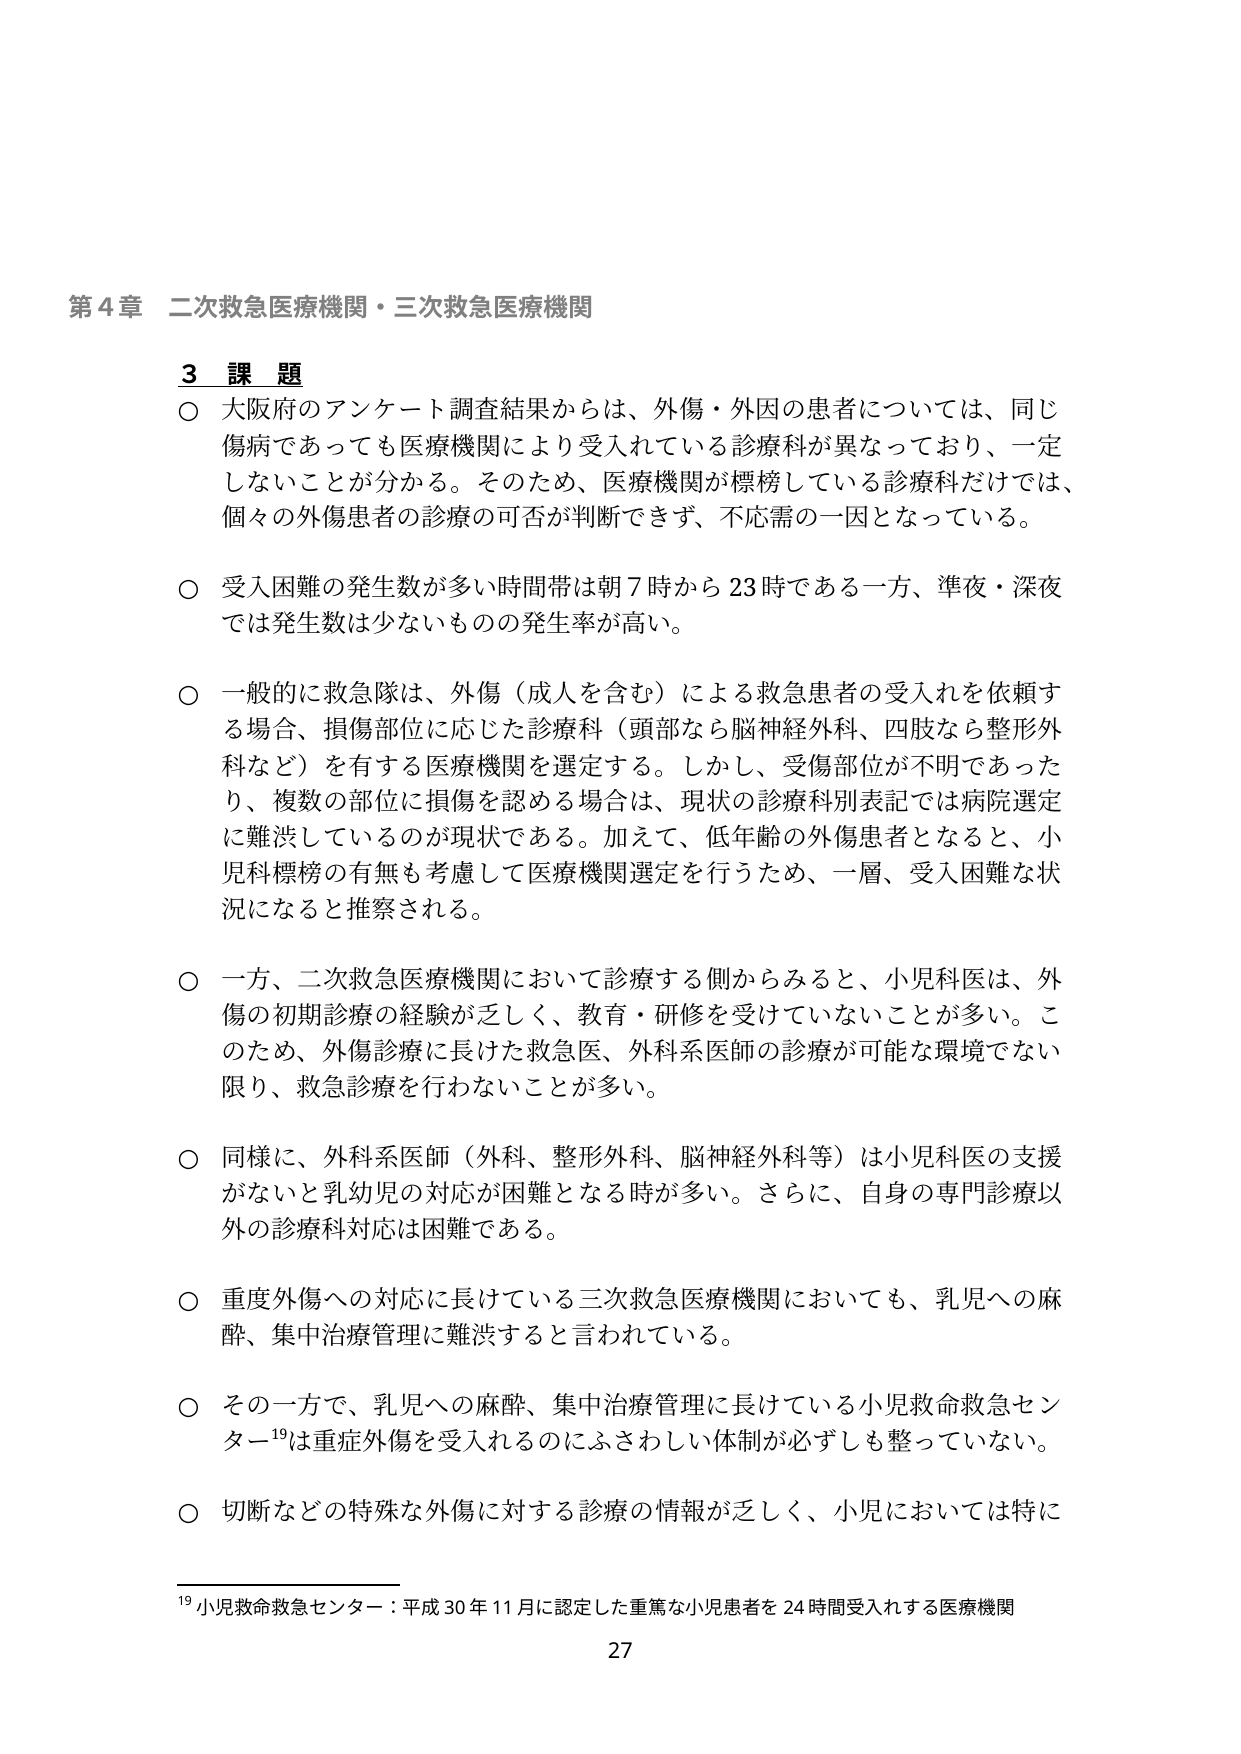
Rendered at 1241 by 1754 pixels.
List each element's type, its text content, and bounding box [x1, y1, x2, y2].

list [177, 1492, 1063, 1528]
list その一方で、乳児への麻酔、集中治療管理に長けている小児救命救急センターは重症外傷を受入れるのにふさわしい体制が必ずしも整っていない。 [177, 1386, 1063, 1458]
list 一方、二次救急医療機関において診療する側からみると、小児科医は、外傷の初期診療の経験が乏しく、教育・研修を受けていないことが多い。このため、外傷診療に長けた救急医、外科系医師の診療が可能な環境でない限り、救急診療を行わないことが多い。 [177, 960, 1063, 1104]
list 同様に、外科系医師（外科、整形外科、脳神経外科等）は小児科医の支援がないと乳幼児の対応が困難となる時が多い。さらに、自身の専門診療以外の診療科対応は困難である。 [177, 1138, 1063, 1246]
list 重度外傷への対応に長けている三次救急医療機関においても、乳児への麻酔、集中治療管理に難渋すると言われている。 [177, 1280, 1063, 1352]
list 一般的に救急隊は、外傷（成人を含む）による救急患者の受入れを依頼する場合、損傷部位に応じた診療科（頭部なら脳神経外科、四肢なら整形外科など）を有する医療機関を選定する。しかし、受傷部位が不明であったり、複数の部位に損傷を認める場合は、現状の診療科別表記では病院選定に難渋しているのが現状である。加えて、低年齢の外傷患者となると、小児科標榜の有無も考慮して医療機関選定を行うため、一層、受入困難な状況になると推察される。 [177, 674, 1063, 926]
text ３ 課 題 [177, 357, 1063, 390]
list 受入困難の発生数が多い時間帯は朝７時から23時である一方、準夜・深夜では発生数は少ないものの発生率が高い。 [177, 568, 1063, 640]
list 大阪府のアンケート調査結果からは、外傷・外因の患者については、同じ傷病であっても医療機関により受入れている診療科が異なっており、一定しないことが分かる。そのため、医療機関が標榜している診療科だけでは、個々の外傷患者の診療の可否が判断できず、不応需の一因となっている。 [177, 390, 1063, 534]
